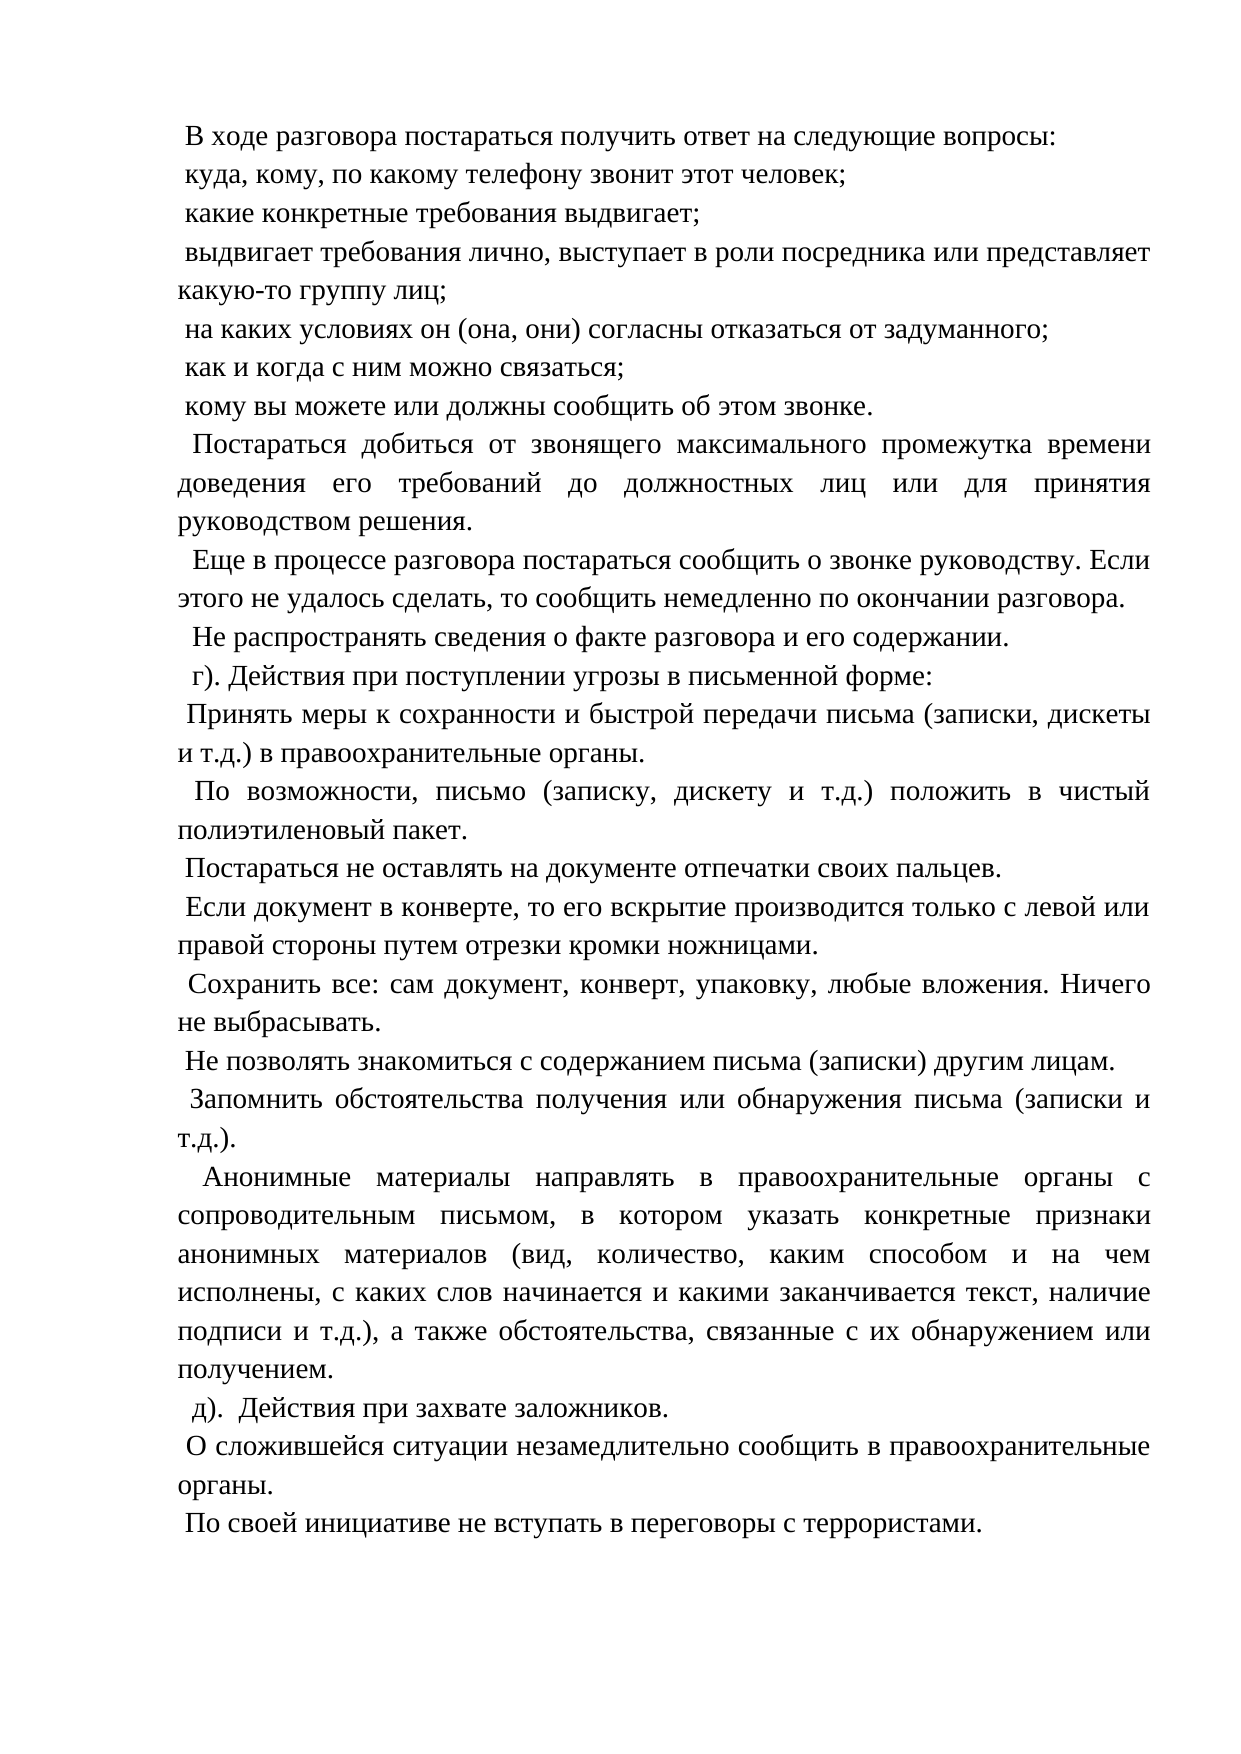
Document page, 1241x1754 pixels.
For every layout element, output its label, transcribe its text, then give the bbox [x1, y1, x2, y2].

text Постараться не оставлять на документе отпечатки своих пальцев. [177, 850, 1152, 884]
text д). Действия при захвате заложников. [177, 1390, 1152, 1423]
text Не распространять сведения о факте разговора и его содержании. [177, 619, 1152, 653]
text куда, кому, по какому телефону звонит этот человек; [177, 157, 1152, 190]
text выдвигает требования лично, выступает в роли посредника или представляет какую-то группу лиц; [177, 234, 1152, 306]
text В ходе разговора постараться получить ответ на следующие вопросы: [177, 118, 1152, 152]
text Постараться добиться от звонящего максимального промежутка времени доведения его требований до должностных лиц или для принятия руководством решения. [177, 426, 1152, 537]
text Принять меры к сохранности и быстрой передачи письма (записки, дискеты и т.д.) в правоохранительные органы. [177, 696, 1152, 768]
text Анонимные материалы направлять в правоохранительные органы с сопроводительным письмом, в котором указать конкретные признаки анонимных материалов (вид, количество, каким способом и на чем исполнены, с каких слов начинается и какими заканчивается текст, наличие подписи и т.д.), а также обстоятельства, связанные с их обнаружением или получением. [177, 1159, 1152, 1385]
text По возможности, письмо (записку, дискету и т.д.) положить в чистый полиэтиленовый пакет. [177, 773, 1152, 845]
text По своей инициативе не вступать в переговоры с террористами. [177, 1506, 1152, 1539]
text кому вы можете или должны сообщить об этом звонке. [177, 388, 1152, 421]
text какие конкретные требования выдвигает; [177, 195, 1152, 229]
text Если документ в конверте, то его вскрытие производится только с левой или правой стороны путем отрезки кромки ножницами. [177, 889, 1152, 961]
text как и когда с ним можно связаться; [177, 349, 1152, 383]
text Еще в процессе разговора постараться сообщить о звонке руководству. Если этого не удалось сделать, то сообщить немедленно по окончании разговора. [177, 542, 1152, 614]
text г). Действия при поступлении угрозы в письменной форме: [177, 658, 1152, 691]
text Запомнить обстоятельства получения или обнаружения письма (записки и т.д.). [177, 1082, 1152, 1154]
text Не позволять знакомиться с содержанием письма (записки) другим лицам. [177, 1043, 1152, 1077]
text Сохранить все: сам документ, конверт, упаковку, любые вложения. Ничего не выбрасывать. [177, 966, 1152, 1038]
text на каких условиях он (она, они) согласны отказаться от задуманного; [177, 311, 1152, 344]
text О сложившейся ситуации незамедлительно сообщить в правоохранительные органы. [177, 1428, 1152, 1501]
